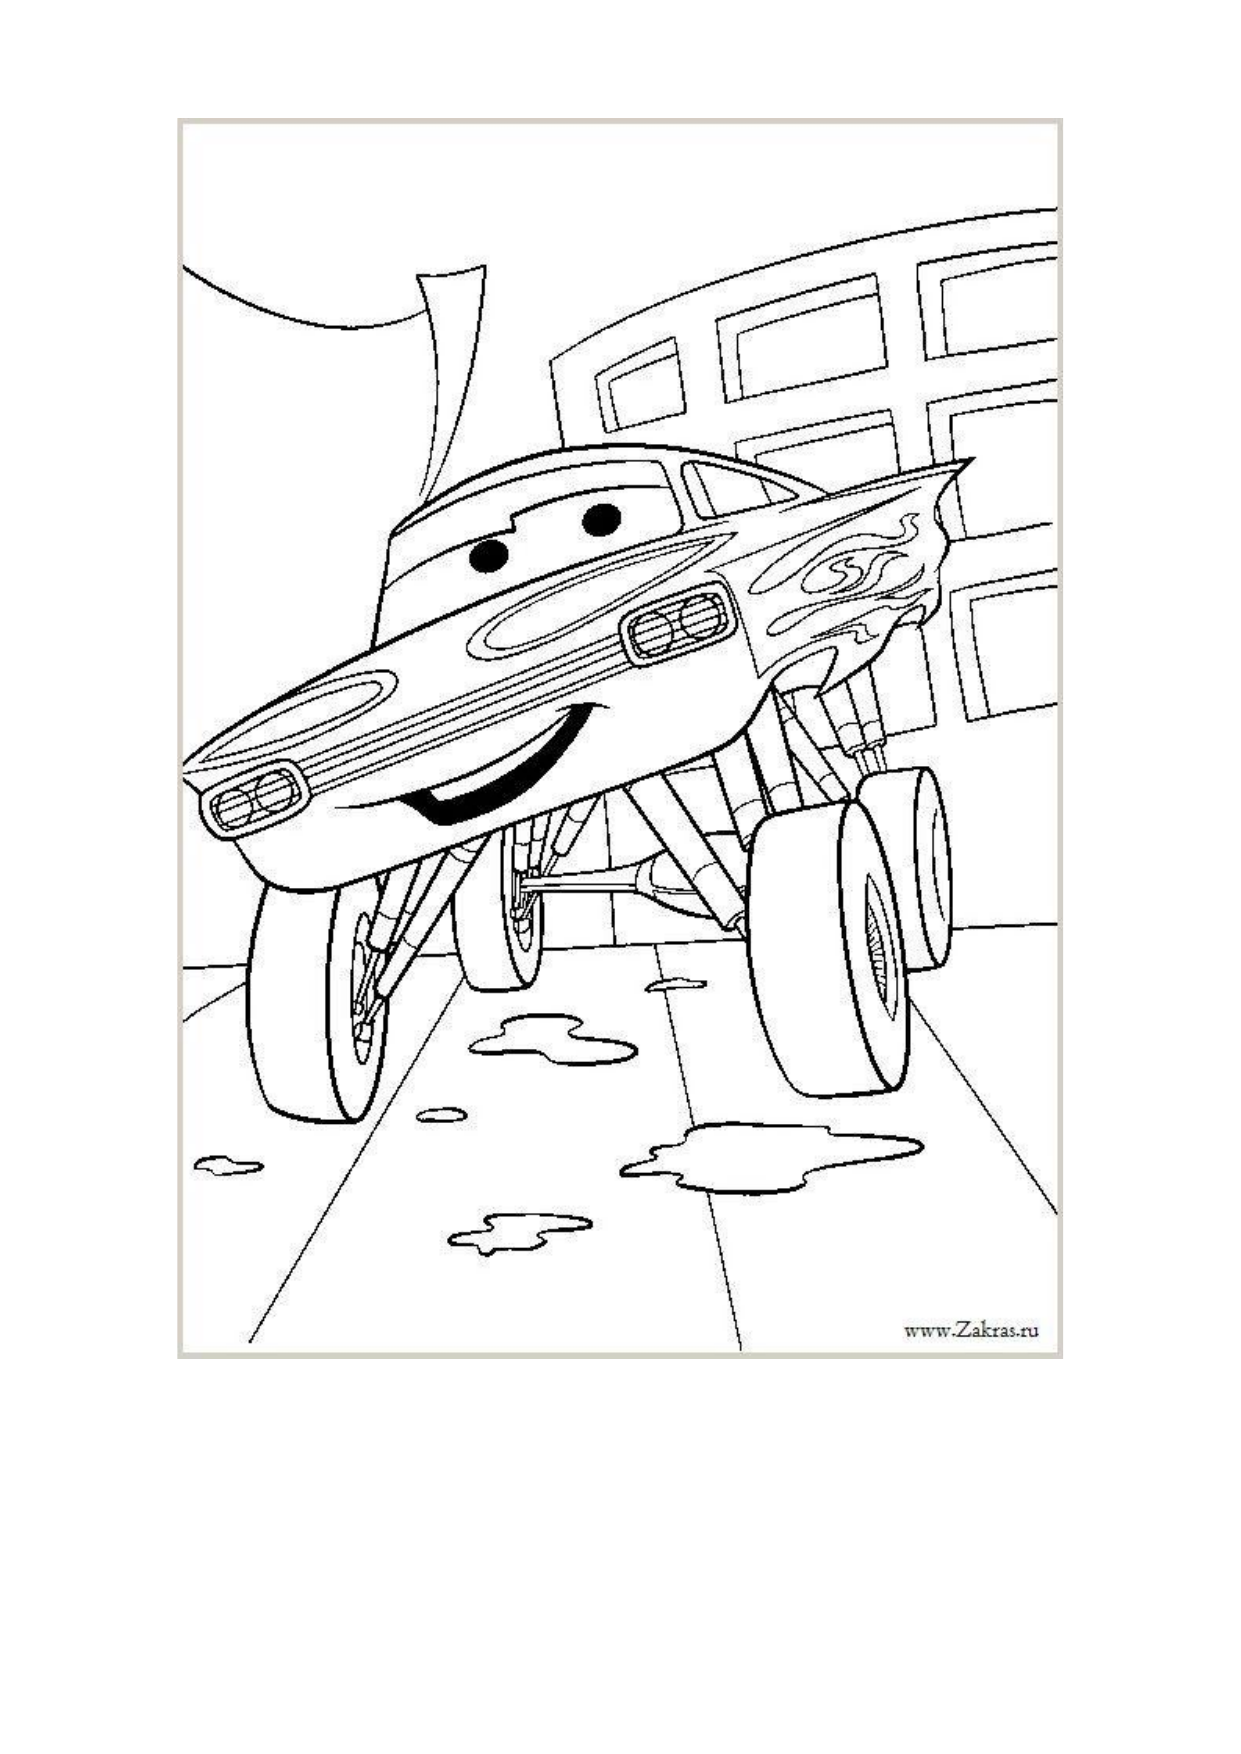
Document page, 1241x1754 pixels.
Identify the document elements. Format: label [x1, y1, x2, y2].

picture [177, 118, 1064, 1359]
